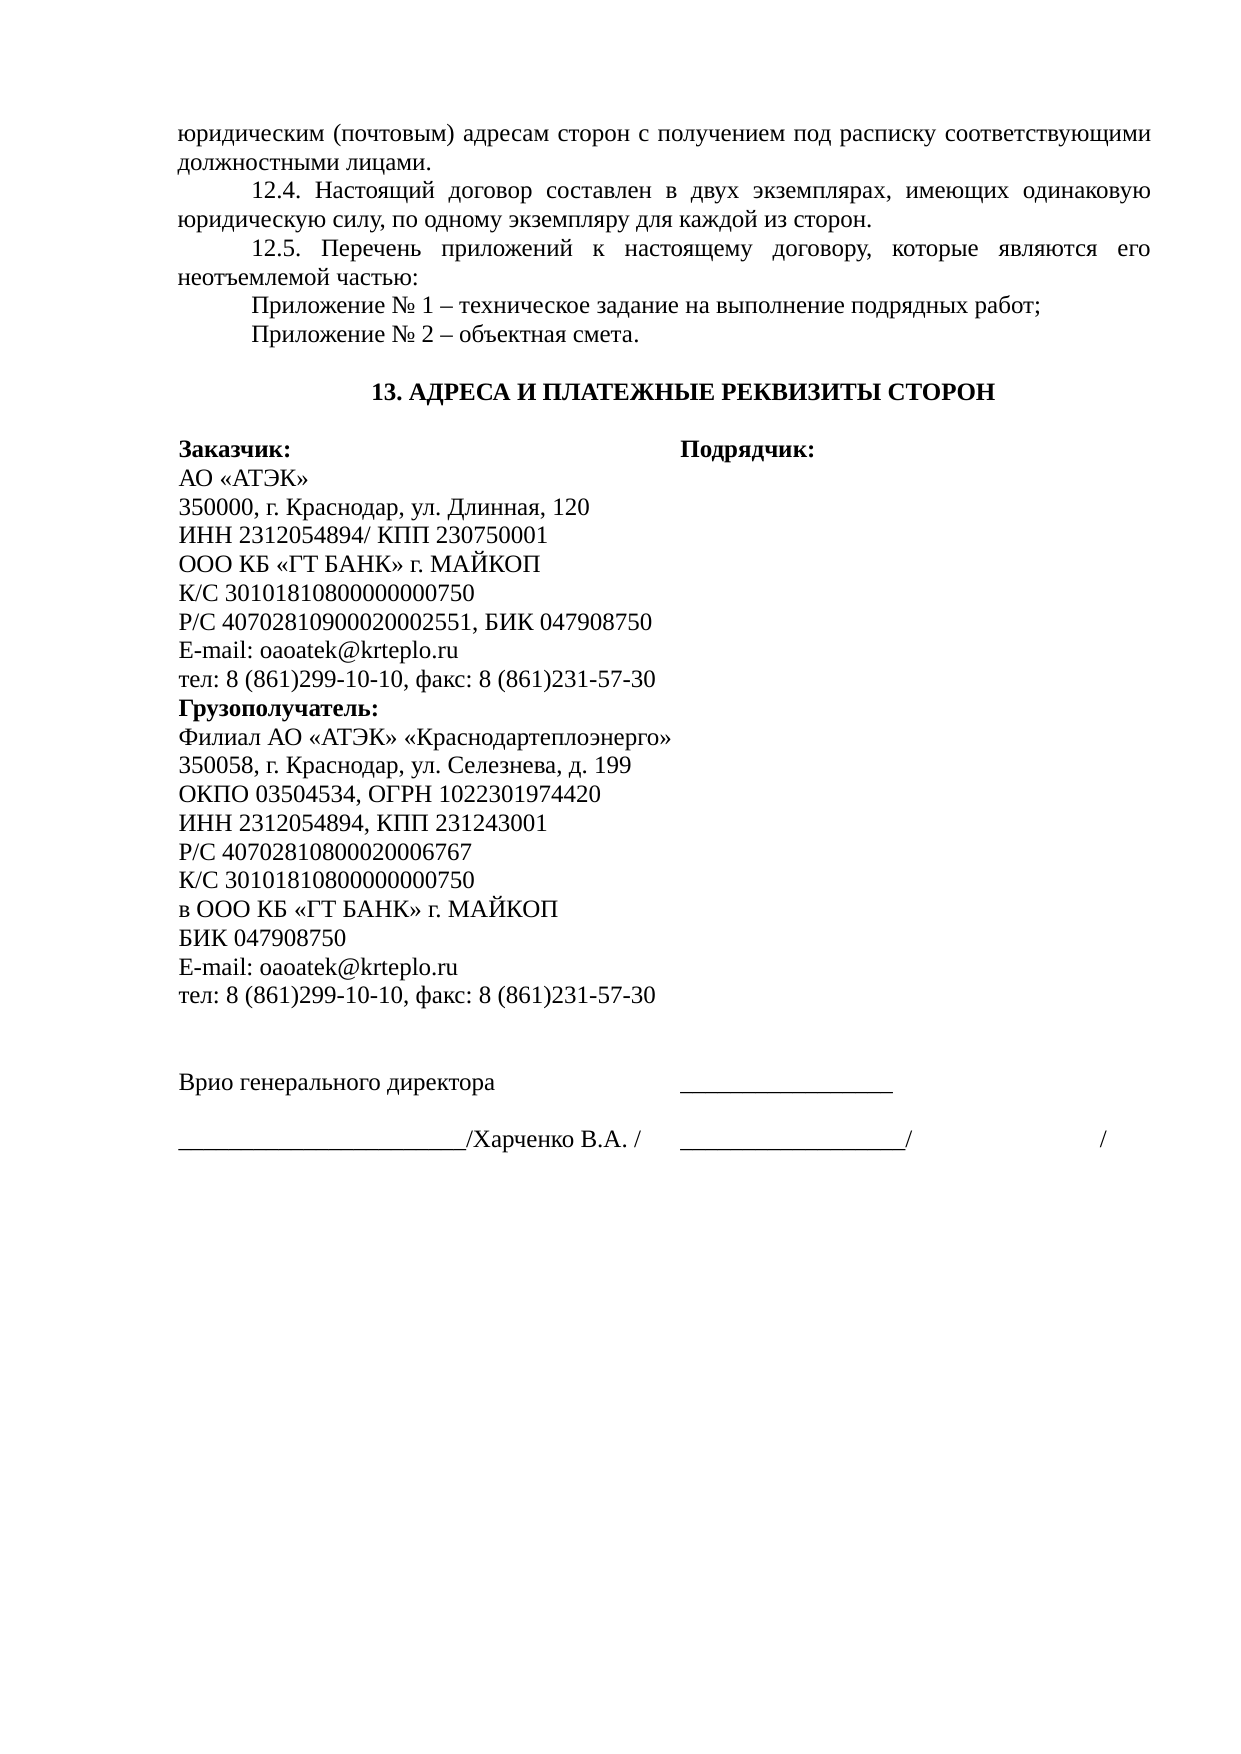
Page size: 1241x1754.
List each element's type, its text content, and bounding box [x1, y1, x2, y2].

text Приложение № 2 – объектная смета. [177, 319, 1152, 348]
table_header Подрядчик: _________________ __________________/ / [679, 434, 1152, 1182]
text 12.4. Настоящий договор составлен в двух экземплярах, имеющих одинаковую юридическую силу, по одному экземпляру для каждой из сторон. [177, 176, 1152, 233]
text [177, 118, 1152, 176]
text Приложение № 1 – техническое задание на выполнение подрядных работ; [177, 291, 1152, 319]
table_header Заказчик: АО «АТЭК» 350000, г. Краснодар, ул. Длинная, 120 ИНН 2312054894/ КПП 230750001 ООО КБ «ГТ БАНК» г. МАЙКОП К/С 30101810800000000750 Р/С 40702810900020002551, БИК 047908750 E-mail: oaoatek@krteplo.ru тел: 8 (861)299-10-10, факс: 8 (861)231-57-30 Грузополучатель: Филиал АО «АТЭК» «Краснодартеплоэнерго» 350058, г. Краснодар, ул. Селезнева, д. 199 ОКПО 03504534, ОГРН 1022301974420 ИНН 2312054894, КПП 231243001 Р/С 40702810800020006767 К/С 30101810800000000750 в ООО КБ «ГТ БАНК» г. МАЙКОП БИК 047908750 E-mail: oaoatek@krteplo.ru тел: 8 (861)299-10-10, факс: 8 (861)231-57-30 Врио генерального директора _______________________/Харченко В.А. / [177, 434, 679, 1182]
list АДРЕСА И ПЛАТЕЖНЫЕ РЕКВИЗИТЫ СТОРОН [215, 377, 1152, 406]
text 12.5. Перечень приложений к настоящему договору, которые являются его неотъемлемой частью: [177, 233, 1152, 291]
